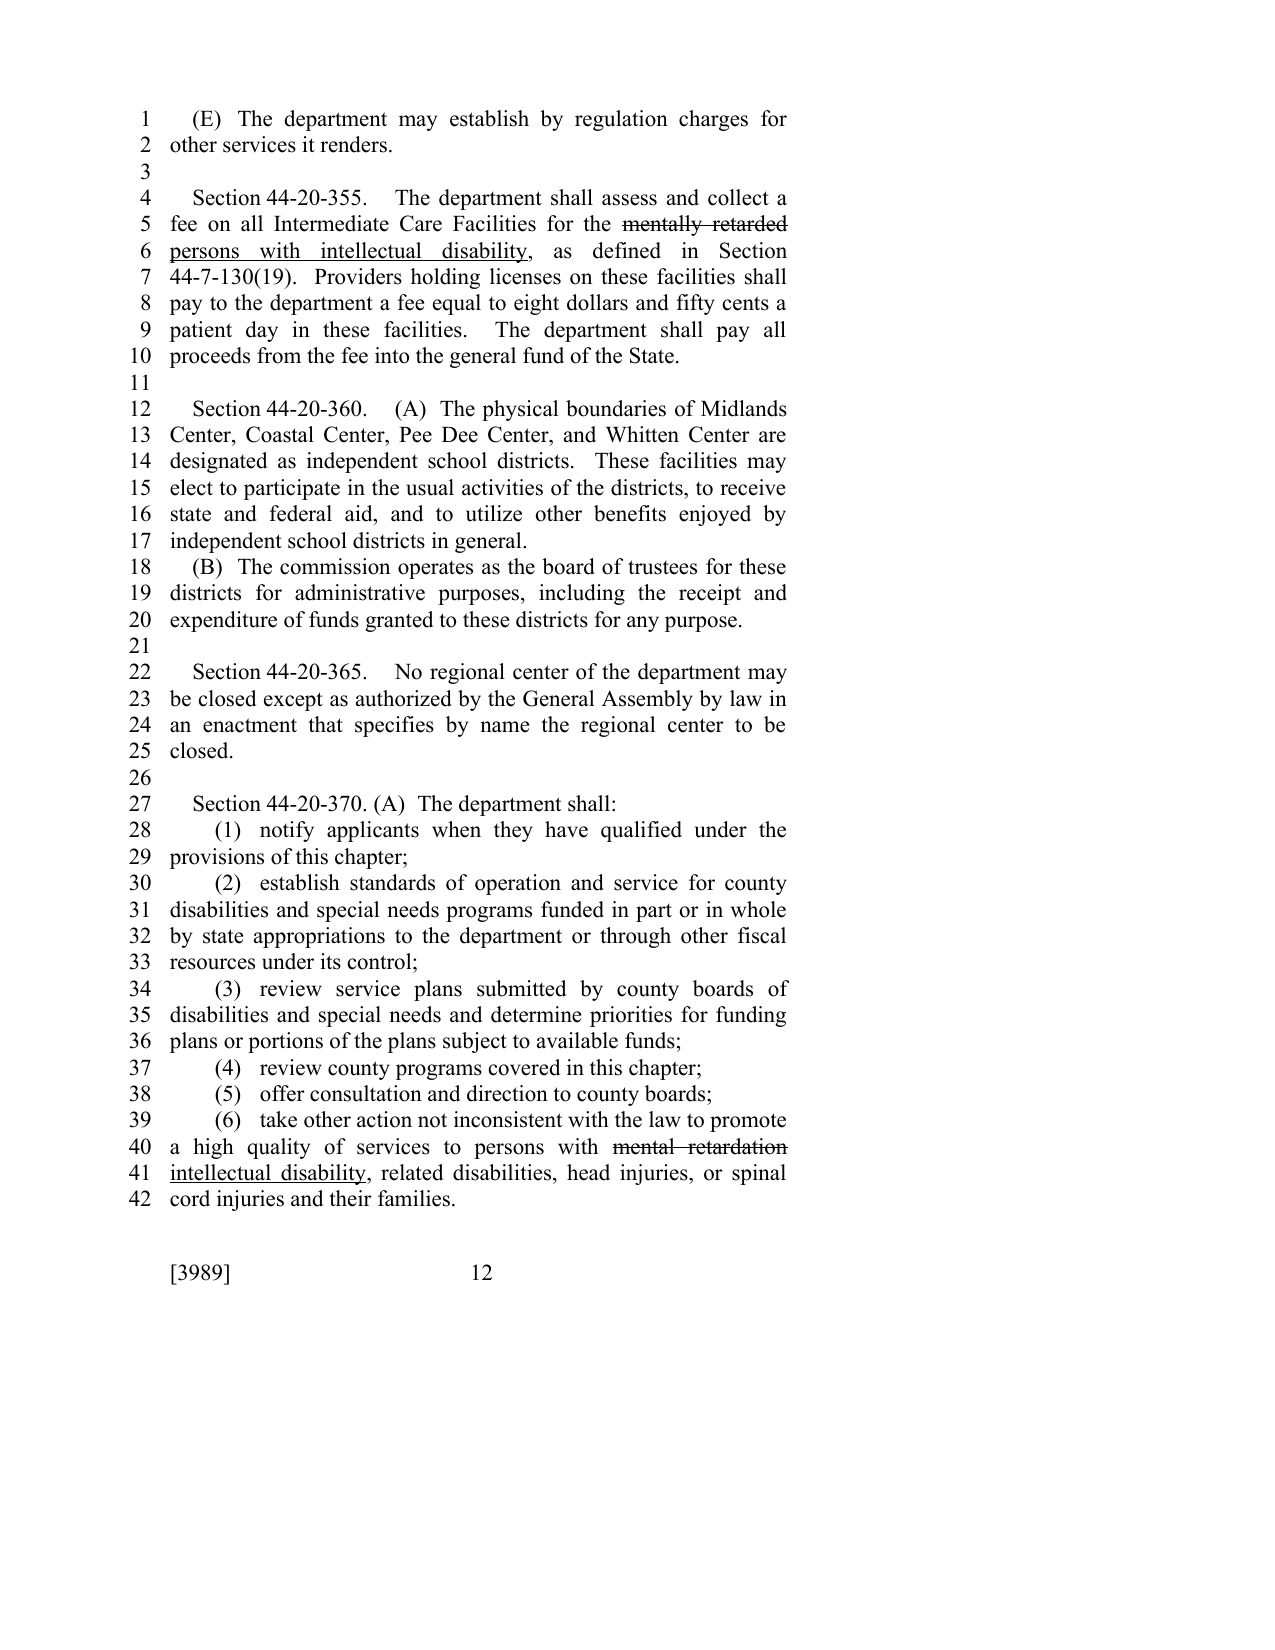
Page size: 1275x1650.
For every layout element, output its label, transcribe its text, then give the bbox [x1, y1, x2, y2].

text Section 44-20-360. (A) The physical boundaries of Midlands Center, Coastal Center, Pee Dee Center, and Whitten Center are designated as independent school districts. These facilities may elect to participate in the usual activities of the districts, to receive state and federal aid, and to utilize other benefits enjoyed by independent school districts in general. [169, 395, 787, 553]
text (4) review county programs covered in this chapter; [169, 1054, 787, 1080]
text (5) offer consultation and direction to county boards; [169, 1080, 787, 1106]
text (E) The department may establish by regulation charges for other services it renders. [169, 105, 787, 158]
text (3) review service plans submitted by county boards of disabilities and special needs and determine priorities for funding plans or portions of the plans subject to available funds; [169, 975, 787, 1054]
text Section 44-20-355. The department shall assess and collect a fee on all Intermediate Care Facilities for the mentally retarded persons with intellectual disability, as defined in Section 44-7-130(19). Providers holding licenses on these facilities shall pay to the department a fee equal to eight dollars and fifty cents a patient day in these facilities. The department shall pay all proceeds from the fee into the general fund of the State. [169, 184, 787, 368]
text (1) notify applicants when they have qualified under the provisions of this chapter; [169, 817, 787, 869]
text Section 44-20-365. No regional center of the department may be closed except as authorized by the General Assembly by law in an enactment that specifies by name the regional center to be closed. [169, 658, 787, 764]
text Section 44-20-370. (A) The department shall: [169, 790, 787, 817]
text (2) establish standards of operation and service for county disabilities and special needs programs funded in part or in whole by state appropriations to the department or through other fiscal resources under its control; [169, 869, 787, 975]
text (B) The commission operates as the board of trustees for these districts for administrative purposes, including the receipt and expenditure of funds granted to these districts for any purpose. [169, 553, 787, 632]
text (6) take other action not inconsistent with the law to promote a high quality of services to persons with mental retardation intellectual disability, related disabilities, head injuries, or spinal cord injuries and their families. [169, 1106, 787, 1212]
